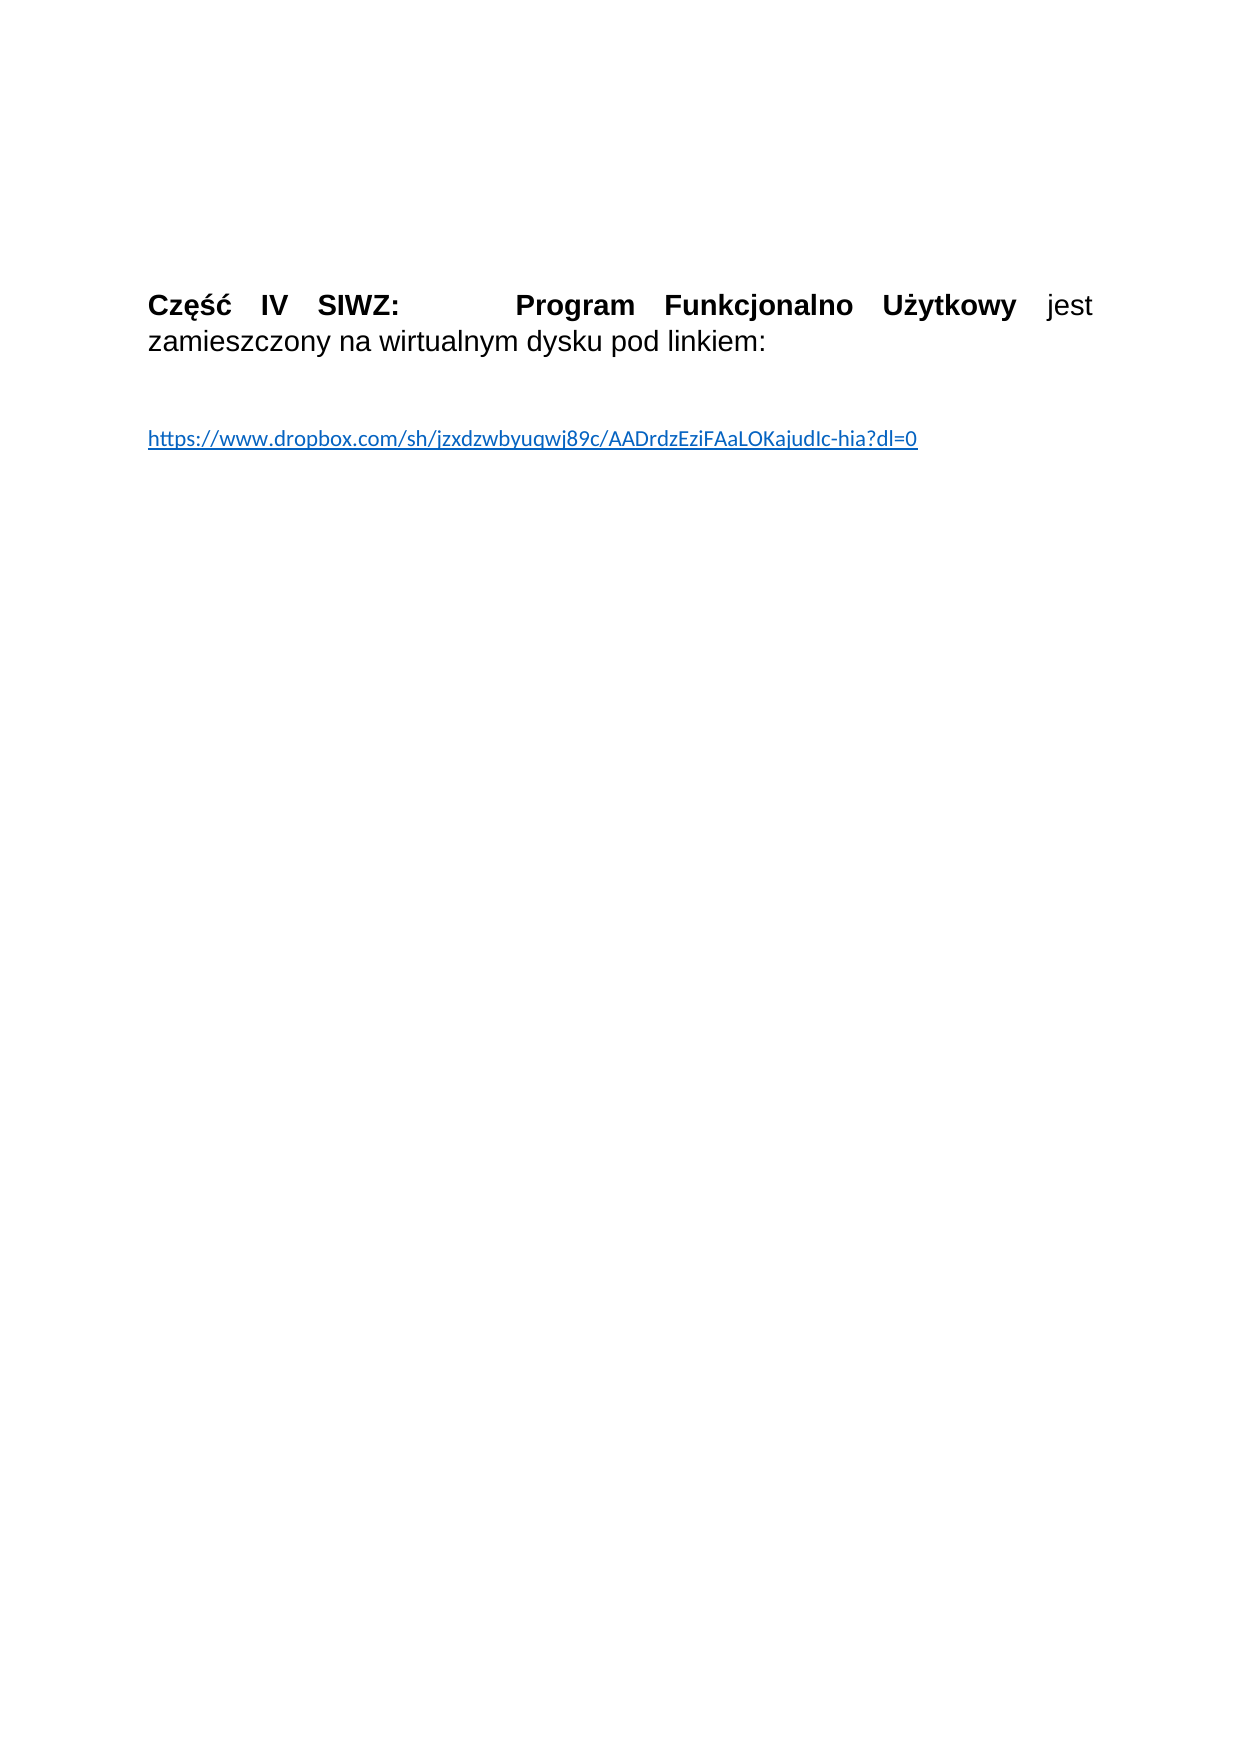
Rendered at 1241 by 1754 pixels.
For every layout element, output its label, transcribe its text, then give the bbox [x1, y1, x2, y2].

text Część IV SIWZ: Program Funkcjonalno Użytkowy jest zamieszczony na wirtualnym dysku pod linkiem: [148, 288, 1093, 358]
text https://www.dropbox.com/sh/jzxdzwbyuqwj89c/AADrdzEziFAaLOKajudIc-hia?dl=0 [148, 424, 1093, 452]
